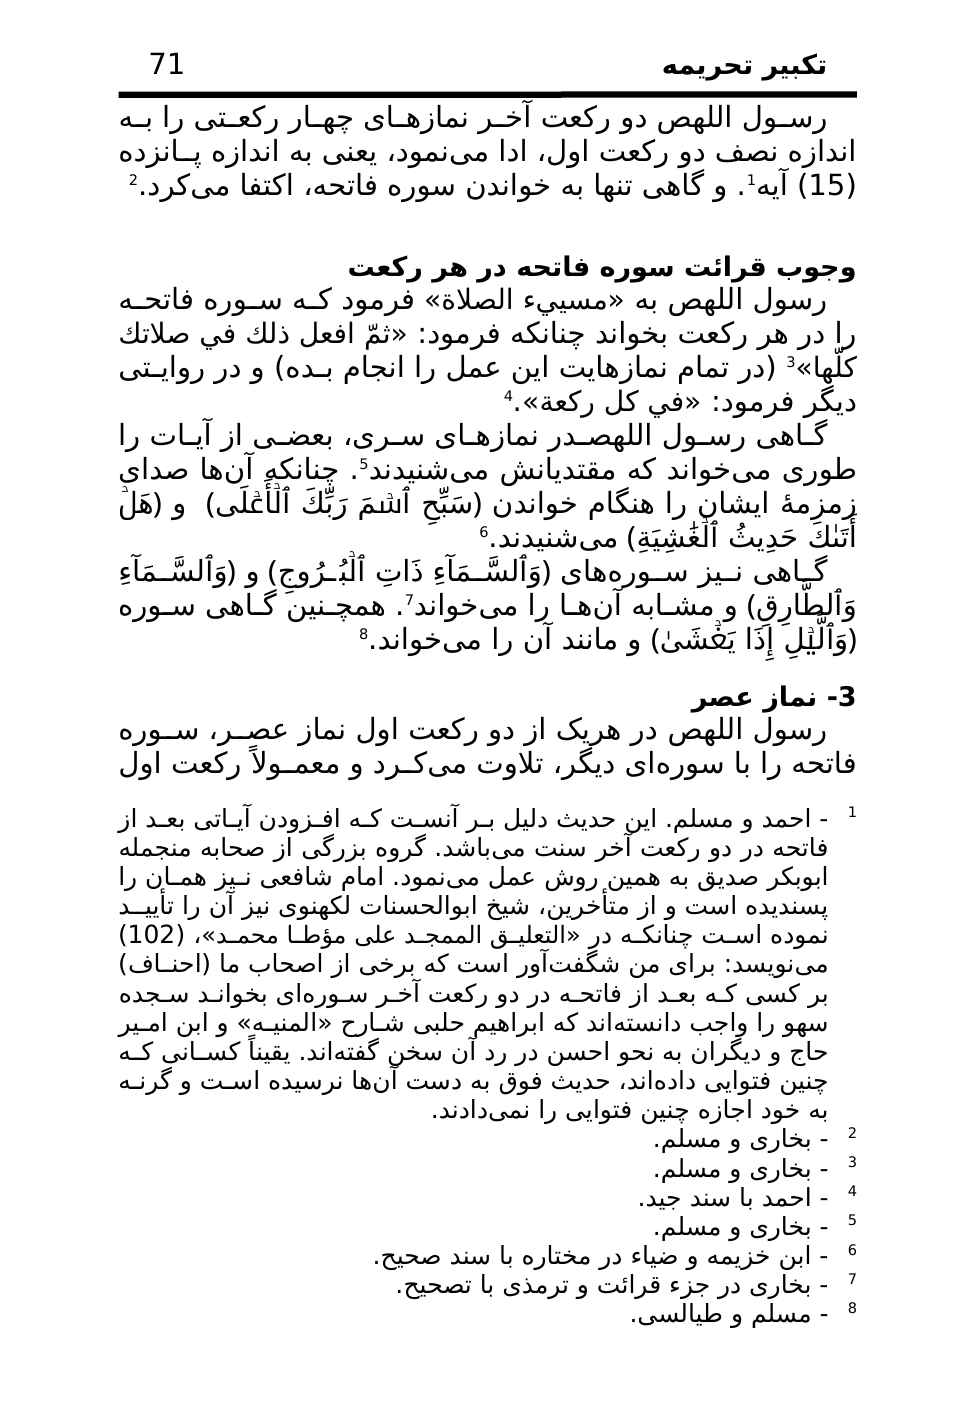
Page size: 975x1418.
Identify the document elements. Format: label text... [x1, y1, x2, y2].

text رسول اللهص دو رکعت آخر نمازهای چهار رکعتی را به اندازه نصف دو رکعت اول، ادا می‌نمود، یعنی به اندازه پانزده (15) آیه. و گاهی تنها به خواندن سوره فاتحه، اکتفا می‌کرد. [118, 100, 857, 202]
text وجوب قرائت سوره فاتحه در هر رکعت [118, 251, 857, 282]
text رسول اللهص به «مسیيء الصلاة» فرمود که سوره فاتحه را در هر رکعت بخواند چنانکه فرمود: «ثمّ افعل ذلك في صلاتك كلّها» (در تمام نماز‌هایت این عمل را انجام بده) و در روایتی دیگر فرمود: «في كل ركعة». [118, 282, 857, 418]
text گاهی رسول اللهصدر نمازهای سری، بعضی از آیات را طوری می‌خواند که مقتدیانش می‌شنیدند. چنانکه آن‌ها صدای زمزمۀ ایشان را هنگام خواندن ﴿سَبِّحِ ٱسۡمَ رَبِّكَ ٱلۡأَعۡلَى﴾ و ﴿هَلۡ أَتَىٰكَ حَدِيثُ ٱلۡغَٰشِيَةِ﴾ می‌شنیدند. [118, 418, 857, 554]
text رسول اللهص در هریک از دو رکعت اول نماز عصر، سوره فاتحه را با سوره‌ای دیگر، تلاوت می‌کرد و معمولاً رکعت اول را از رکعت دوم، طولانی‌تر می‌نمود. به گمان حاضرین، چنین می‌کرد تا مردم به رکعت اول برسند و در هریک از آن‌ها به اندازۀ پانزده آیه می‌خواند یعنی نصف آنچه که در رکعت اول نماز ظهر خوانده بود. و دو رکعت آخر نماز عصر را به مقدار نصف دو رکعت اول، کاهش می‌داد. [118, 713, 857, 781]
text گاهی نیز سوره‌های ﴿وَٱلسَّمَآءِ ذَاتِ ٱلۡبُرُوجِ﴾ و ﴿وَٱلسَّمَآءِ وَٱلطَّارِقِ﴾ و مشابه آن‌ها را می‌خواند. همچنین گاهی سوره ﴿وَٱلَّيۡلِ إِذَا يَغۡشَىٰ﴾ و مانند آن را می‌خواند. [118, 554, 857, 656]
text 3- نماز عصر [118, 681, 857, 713]
